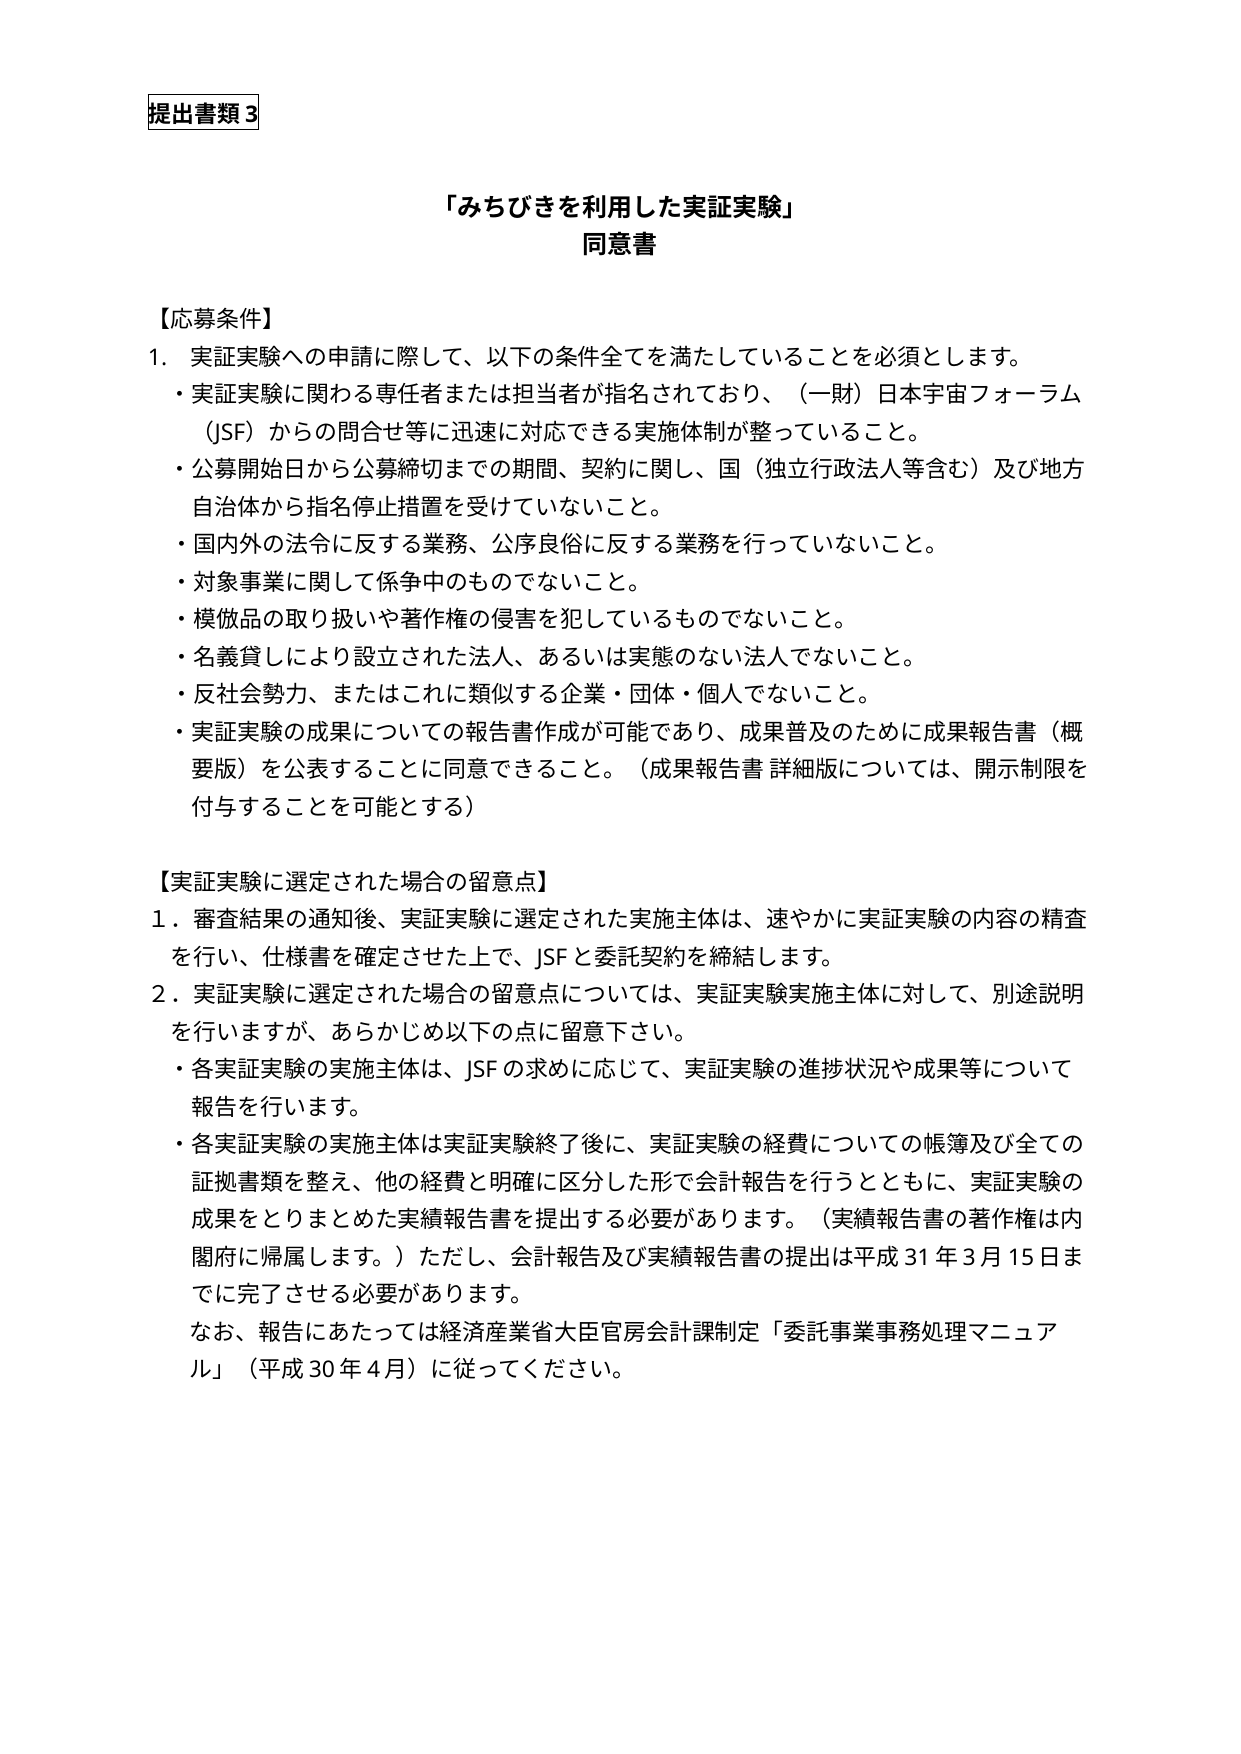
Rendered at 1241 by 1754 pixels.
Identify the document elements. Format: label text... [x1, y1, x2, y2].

text １．審査結果の通知後、実証実験に選定された実施主体は、速やかに実証実験の内容の精査を行い、仕様書を確定させた上で、JSFと委託契約を締結します。 [148, 899, 1093, 974]
text ・実証実験の成果についての報告書作成が可能であり、成果普及のために成果報告書（概要版）を公表することに同意できること。（成果報告書 詳細版については、開示制限を付与することを可能とする） [168, 712, 1093, 824]
text ・実証実験に関わる専任者または担当者が指名されており、（一財）日本宇宙フォーラム（JSF）からの問合せ等に迅速に対応できる実施体制が整っていること。 [168, 374, 1093, 449]
text 【応募条件】 [148, 299, 1093, 337]
text 1. 実証実験への申請に際して、以下の条件全てを満たしていることを必須とします。 [148, 337, 1093, 374]
text ・各実証実験の実施主体は、JSFの求めに応じて、実証実験の進捗状況や成果等について報告を行います。 [168, 1049, 1093, 1124]
text 「みちびきを利用した実証実験」 [148, 187, 1093, 224]
text ・各実証実験の実施主体は実証実験終了後に、実証実験の経費についての帳簿及び全ての証拠書類を整え、他の経費と明確に区分した形で会計報告を行うとともに、実証実験の成果をとりまとめた実績報告書を提出する必要があります。（実績報告書の著作権は内閣府に帰属します。）ただし、会計報告及び実績報告書の提出は平成31年3月15日までに完了させる必要があります。 [168, 1124, 1093, 1312]
text ・対象事業に関して係争中のものでないこと。 [148, 562, 1093, 599]
text ・反社会勢力、またはこれに類似する企業・団体・個人でないこと。 [148, 674, 1093, 712]
text ・国内外の法令に反する業務、公序良俗に反する業務を行っていないこと。 [148, 524, 1093, 562]
text ・公募開始日から公募締切までの期間、契約に関し、国（独立行政法人等含む）及び地方自治体から指名停止措置を受けていないこと。 [168, 449, 1093, 524]
text 【実証実験に選定された場合の留意点】 [148, 862, 1093, 899]
text なお、報告にあたっては経済産業省大臣官房会計課制定「委託事業事務処理マニュアル」（平成30年4月）に従ってください。 [189, 1312, 1093, 1387]
text ・模倣品の取り扱いや著作権の侵害を犯しているものでないこと。 [148, 599, 1093, 637]
text ・名義貸しにより設立された法人、あるいは実態のない法人でないこと。 [148, 637, 1093, 674]
text ２．実証実験に選定された場合の留意点については、実証実験実施主体に対して、別途説明を行いますが、あらかじめ以下の点に留意下さい。 [148, 974, 1093, 1049]
text 同意書 [148, 224, 1093, 262]
